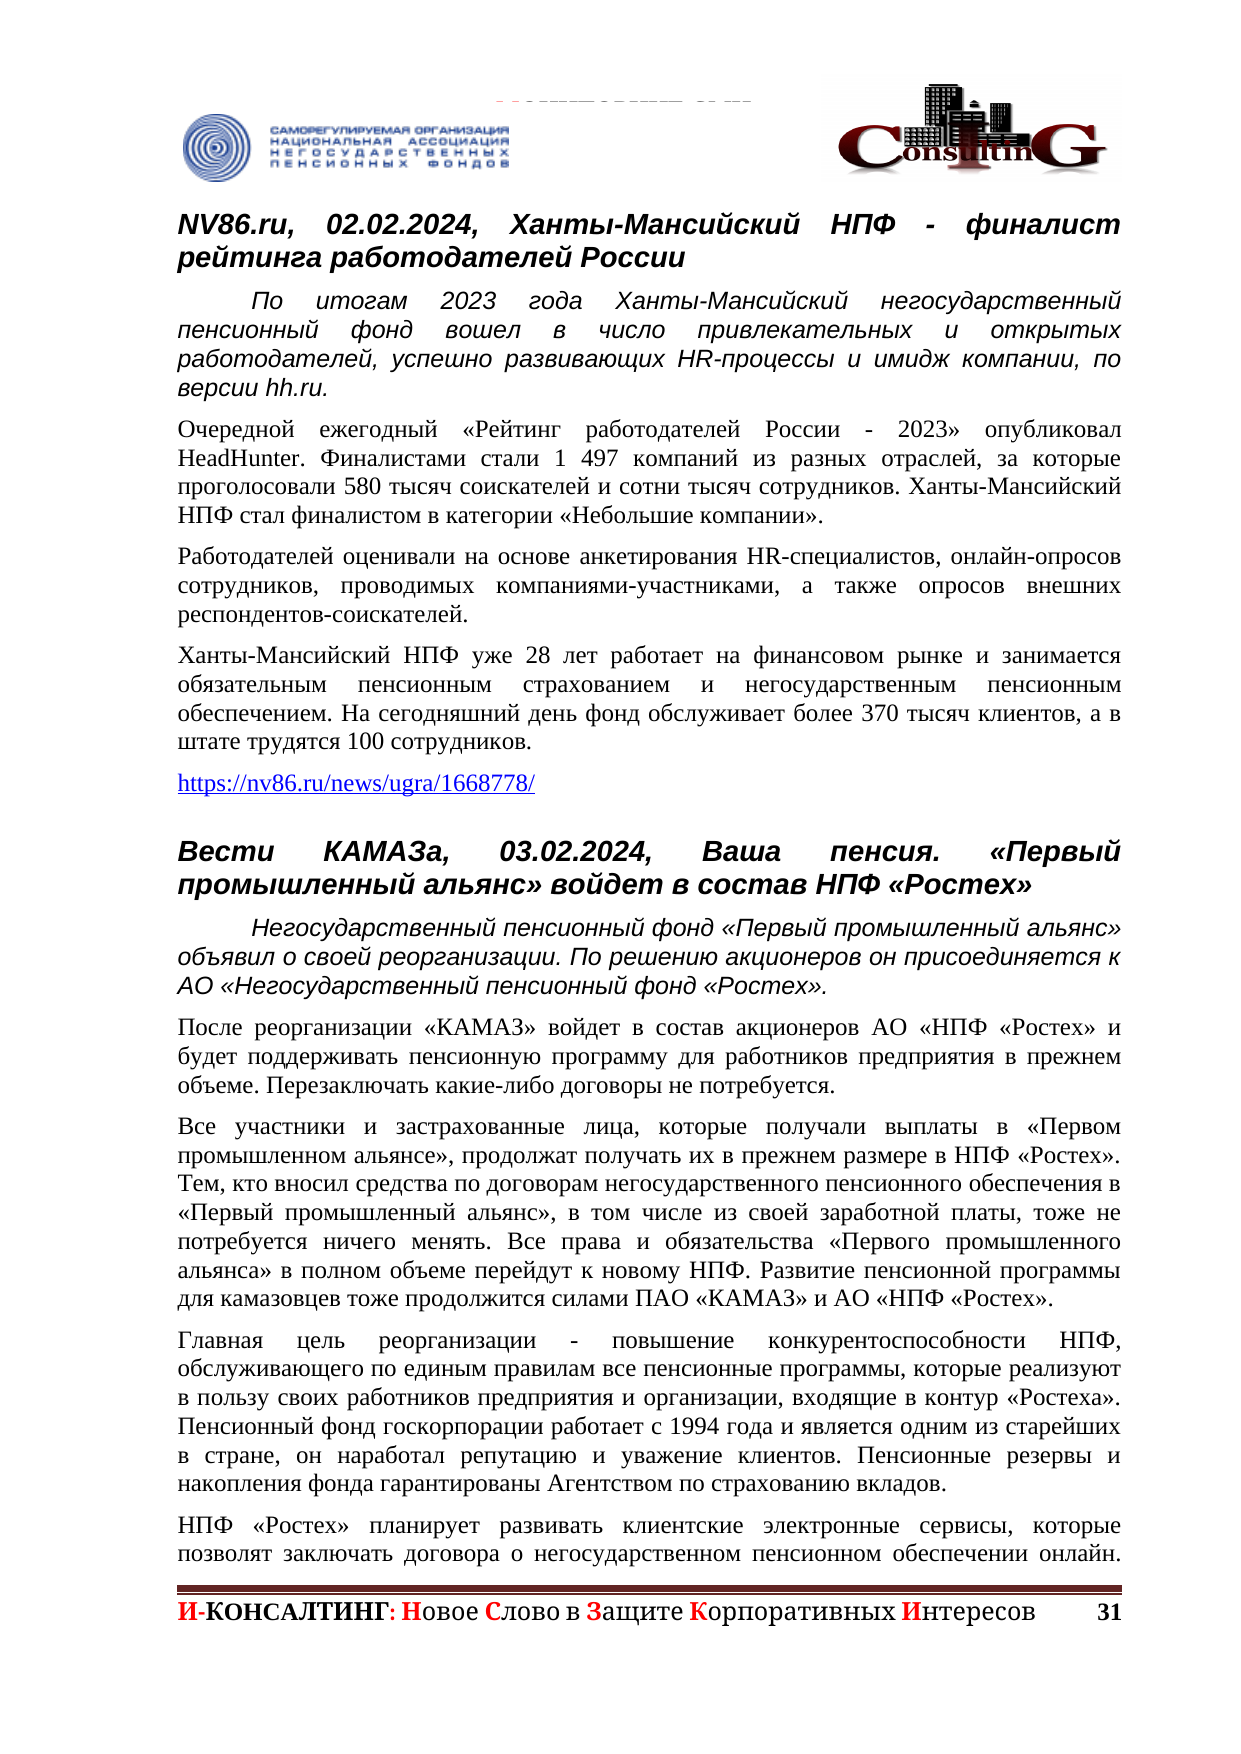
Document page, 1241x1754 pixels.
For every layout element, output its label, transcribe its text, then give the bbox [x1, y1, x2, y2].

text https://nv86.ru/news/ugra/1668778/ [177, 768, 1122, 796]
subtitle Негосударственный пенсионный фонд «Первый промышленный альянс» объявил о своей реорганизации. По решению акционеров он присоединяется к АО «Негосударственный пенсионный фонд «Ростех». [177, 913, 1122, 1000]
picture [183, 114, 509, 182]
picture [821, 73, 1122, 182]
text Очередной ежегодный «Рейтинг работодателей России - 2023» опубликовал HeadHunter. Финалистами стали 1 497 компаний из разных отраслей, за которые проголосовали 580 тысяч соискателей и сотни тысяч сотрудников. Ханты-Мансийский НПФ стал финалистом в категории «Небольшие компании». [177, 414, 1122, 529]
subtitle NV86.ru, 02.02.2024, Ханты-Мансийский НПФ - финалист рейтинга работодателей России [177, 207, 1122, 274]
subtitle Вести КАМАЗа, 03.02.2024, Ваша пенсия. «Первый промышленный альянс» войдет в состав НПФ «Ростех» [177, 834, 1122, 901]
text Ханты-Мансийский НПФ уже 28 лет работает на финансовом рынке и занимается обязательным пенсионным страхованием и негосударственным пенсионным обеспечением. На сегодняшний день фонд обслуживает более 370 тысяч клиентов, а в штате трудятся 100 сотрудников. [177, 640, 1122, 755]
subtitle По итогам 2023 года Ханты-Мансийский негосударственный пенсионный фонд вошел в число привлекательных и открытых работодателей, успешно развивающих HR-процессы и имидж компании, по версии hh.ru. [177, 286, 1122, 401]
text Работодателей оценивали на основе анкетирования HR-специалистов, онлайн-опросов сотрудников, проводимых компаниями-участниками, а также опросов внешних респондентов-соискателей. [177, 541, 1122, 628]
text Главная цель реорганизации - повышение конкурентоспособности НПФ, обслуживающего по единым правилам все пенсионные программы, которые реализуют в пользу своих работников предприятия и организации, входящие в контур «Ростеха». Пенсионный фонд госкорпорации работает с 1994 года и является одним из старейших в стране, он наработал репутацию и уважение клиентов. Пенсионные резервы и накопления фонда гарантированы Агентством по страхованию вкладов. [177, 1325, 1122, 1497]
text Все участники и застрахованные лица, которые получали выплаты в «Первом промышленном альянсе», продолжат получать их в прежнем размере в НПФ «Ростех». Тем, кто вносил средства по договорам негосударственного пенсионного обеспечения в «Первый промышленный альянс», в том числе из своей заработной платы, тоже не потребуется ничего менять. Все права и обязательства «Первого промышленного альянса» в полном объеме перейдут к новому НПФ. Развитие пенсионной программы для камазовцев тоже продолжится силами ПАО «КАМАЗ» и АО «НПФ «Ростех». [177, 1111, 1122, 1312]
text После реорганизации «КАМАЗ» войдет в состав акционеров АО «НПФ «Ростех» и будет поддерживать пенсионную программу для работников предприятия в прежнем объеме. Перезаключать какие-либо договоры не потребуется. [177, 1012, 1122, 1098]
